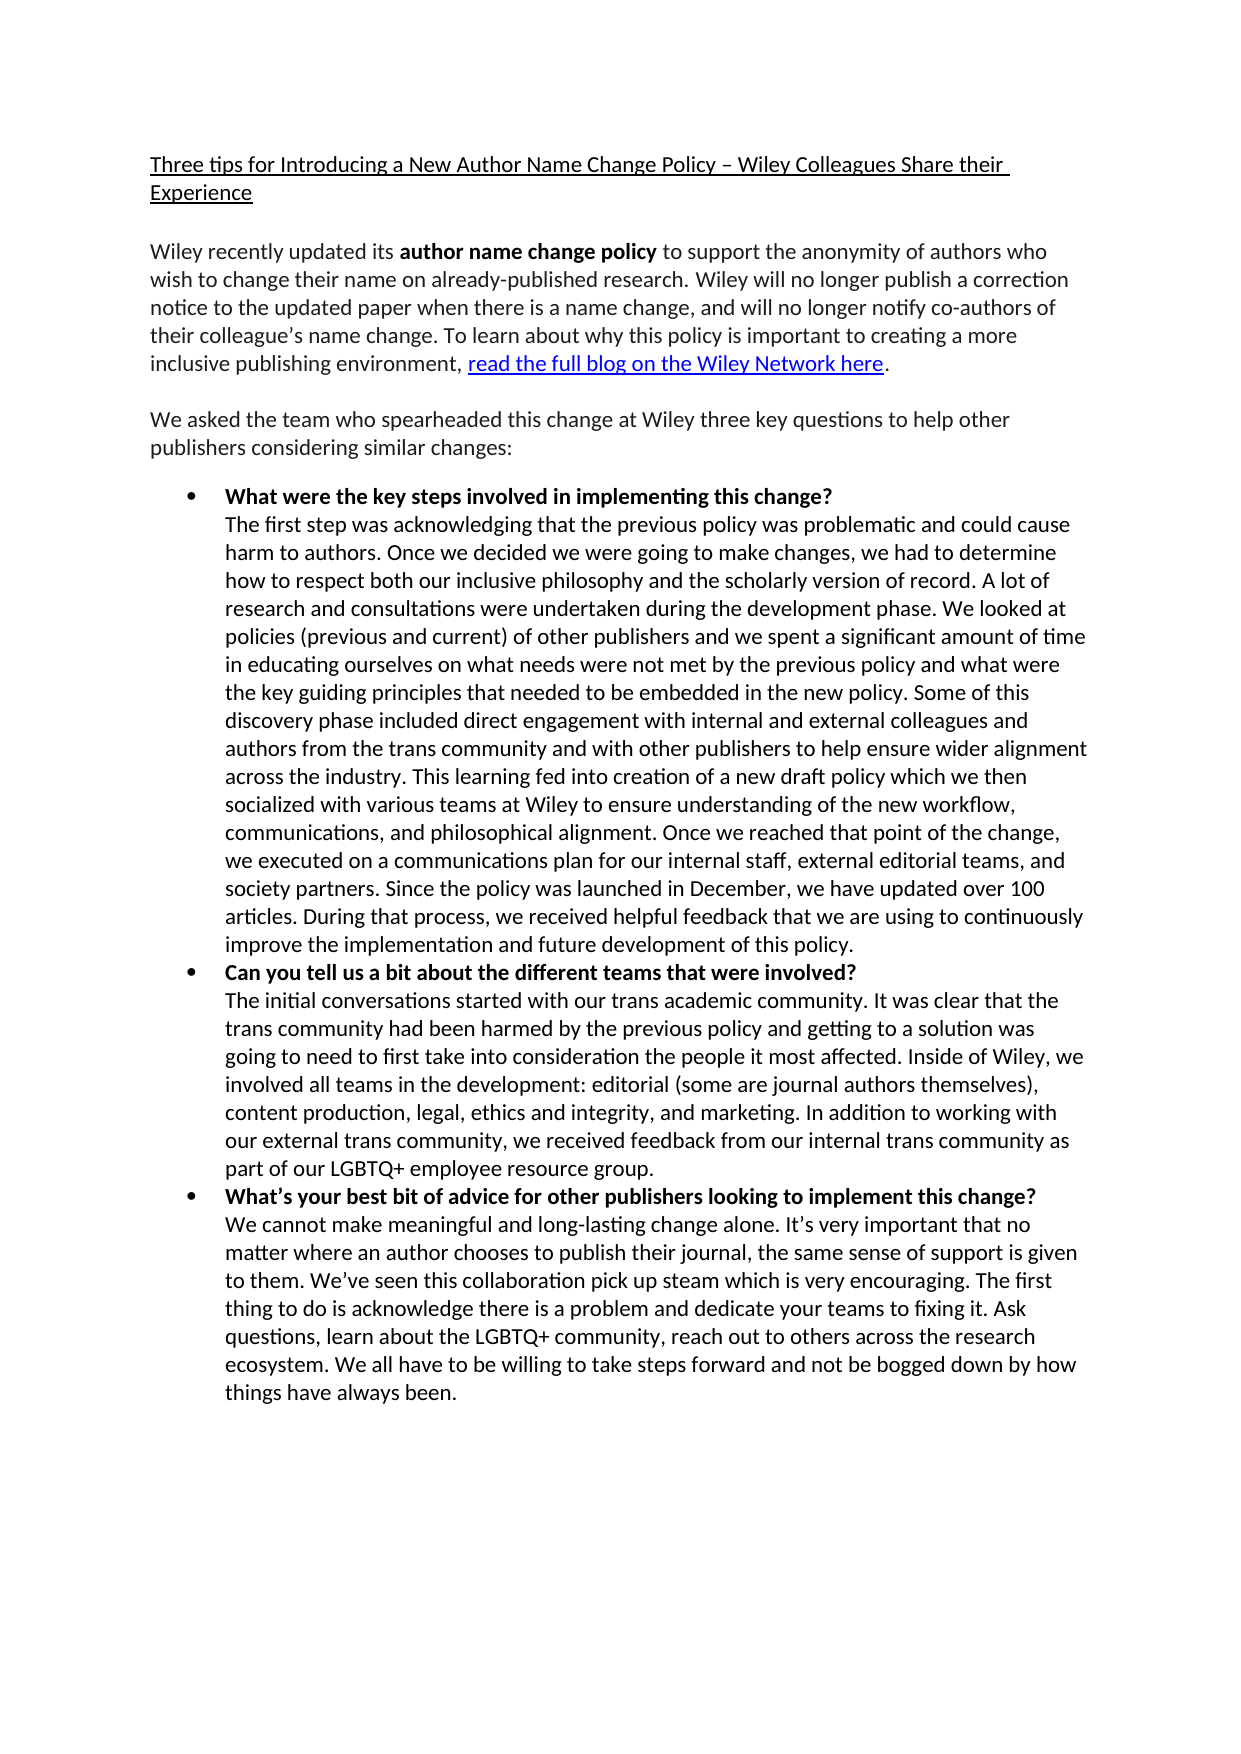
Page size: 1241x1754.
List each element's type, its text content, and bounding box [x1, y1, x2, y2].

text We cannot make meaningful and long-lasting change alone. It’s very important that no matter where an author chooses to publish their journal, the same sense of support is given to them. We’ve seen this collaboration pick up steam which is very encouraging. The first thing to do is acknowledge there is a problem and dedicate your teams to fixing it. Ask questions, learn about the LGBTQ+ community, reach out to others across the research ecosystem. We all have to be willing to take steps forward and not be bogged down by how things have always been. [225, 1210, 1090, 1406]
text The first step was acknowledging that the previous policy was problematic and could cause harm to authors. Once we decided we were going to make changes, we had to determine how to respect both our inclusive philosophy and the scholarly version of record. A lot of research and consultations were undertaken during the development phase. We looked at policies (previous and current) of other publishers and we spent a significant amount of time in educating ourselves on what needs were not met by the previous policy and what were the key guiding principles that needed to be embedded in the new policy. Some of this discovery phase included direct engagement with internal and external colleagues and authors from the trans community and with other publishers to help ensure wider alignment across the industry. This learning fed into creation of a new draft policy which we then socialized with various teams at Wiley to ensure understanding of the new workflow, communications, and philosophical alignment. Once we reached that point of the change, we executed on a communications plan for our internal staff, external editorial teams, and society partners. Since the policy was launched in December, we have updated over 100 articles. During that process, we received helpful feedback that we are using to continuously improve the implementation and future development of this policy. [225, 510, 1090, 958]
text We asked the team who spearheaded this change at Wiley three key questions to help other publishers considering similar changes: [150, 405, 1090, 461]
list What’s your best bit of advice for other publishers looking to implement this change? [187, 1182, 1090, 1210]
text The initial conversations started with our trans academic community. It was clear that the trans community had been harmed by the previous policy and getting to a solution was going to need to first take into consideration the people it most affected. Inside of Wiley, we involved all teams in the development: editorial (some are journal authors themselves), content production, legal, ethics and integrity, and marketing. In addition to working with our external trans community, we received feedback from our internal trans community as part of our LGBTQ+ employee resource group. [225, 986, 1090, 1182]
text Wiley recently updated its author name change policy to support the anonymity of authors who wish to change their name on already-published research. Wiley will no longer publish a correction notice to the updated paper when there is a name change, and will no longer notify co-authors of their colleague’s name change. To learn about why this policy is important to creating a more inclusive publishing environment, read the full blog on the Wiley Network here. [890, 237, 1090, 377]
list What were the key steps involved in implementing this change? [187, 482, 1090, 510]
list Can you tell us a bit about the different teams that were involved? [187, 958, 1090, 986]
text Three tips for Introducing a New Author Name Change Policy – Wiley Colleagues Share their Experience [150, 150, 1090, 206]
